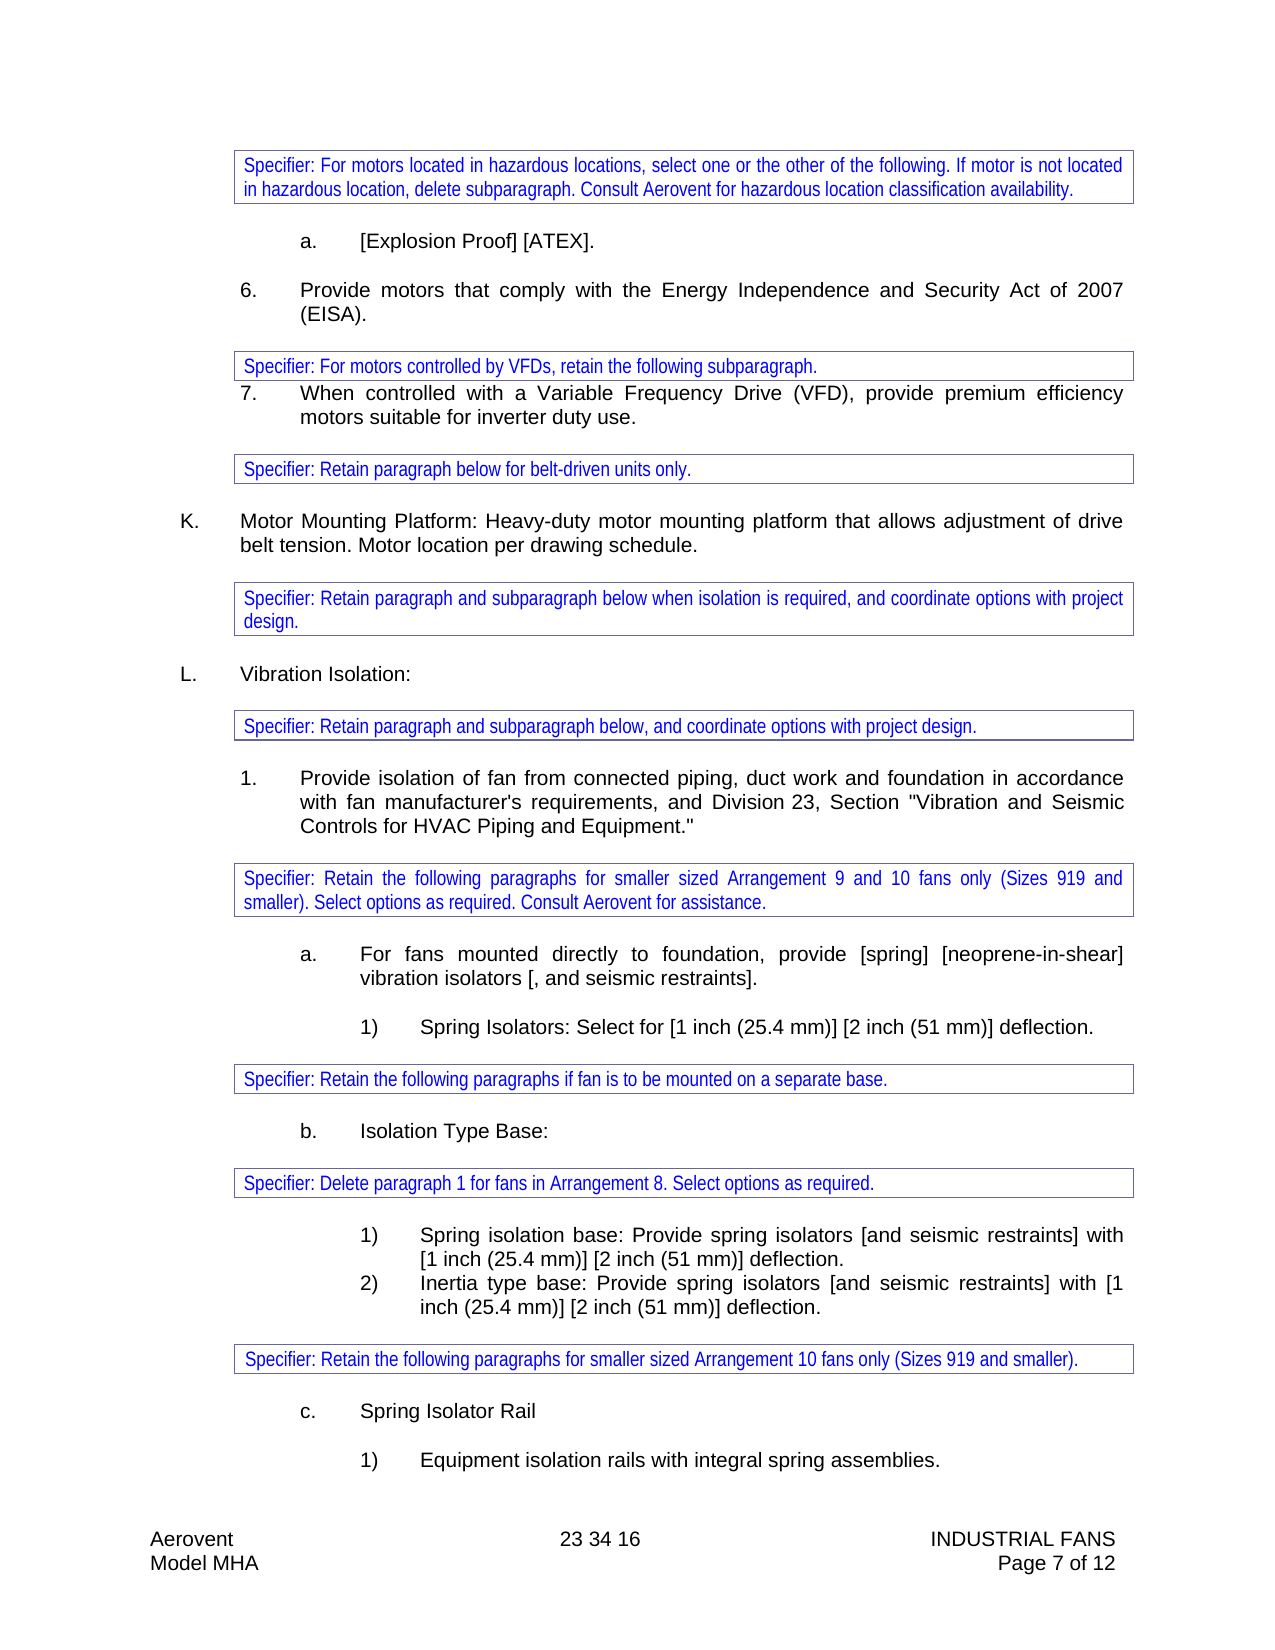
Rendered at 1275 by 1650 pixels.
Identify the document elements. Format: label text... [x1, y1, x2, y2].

text Provide motors that comply with the Energy Independence and Security Act of 2007 (EISA). [240, 278, 1125, 326]
text Isolation Type Base: [300, 1119, 1125, 1143]
text Spring isolation base: Provide spring isolators [and seismic restraints] with [1 inch (25.4 mm)] [2 inch (51 mm)] deflection. [360, 1223, 1125, 1271]
text Specifier: Retain the following paragraphs for smaller sized Arrangement 10 fans only (Sizes 919 and smaller). [235, 1345, 1133, 1373]
text Specifier: Retain paragraph and subparagraph below when isolation is required, and coordinate options with project design. [235, 583, 1133, 635]
text Specifier: Retain the following paragraphs for smaller sized Arrangement 9 and 10 fans only (Sizes 919 and smaller). Select options as required. Consult Aerovent for assistance. [235, 864, 1133, 916]
text For fans mounted directly to foundation, provide [spring] [neoprene-in-shear] vibration isolators [, and seismic restraints]. [300, 942, 1125, 989]
text Specifier: For motors located in hazardous locations, select one or the other of the following. If motor is not located in hazardous location, delete subparagraph. Consult Aerovent for hazardous location classification availability. [235, 151, 1133, 203]
text When controlled with a Variable Frequency Drive (VFD), provide premium efficiency motors suitable for inverter duty use. [240, 381, 1125, 429]
text Specifier: Retain paragraph below for belt-driven units only. [235, 455, 1133, 483]
text Provide isolation of fan from connected piping, duct work and foundation in accordance with fan manufacturer's requirements, and Division 23, Section "Vibration and Seismic Controls for HVAC Piping and Equipment." [240, 766, 1125, 837]
text [Explosion Proof] [ATEX]. [300, 229, 1125, 253]
text Spring Isolator Rail [300, 1399, 1125, 1423]
text Vibration Isolation: [180, 661, 1125, 685]
text Spring Isolators: Select for [1 inch (25.4 mm)] [2 inch (51 mm)] deflection. [360, 1014, 1125, 1038]
text Equipment isolation rails with integral spring assemblies. [360, 1448, 1125, 1472]
text Inertia type base: Provide spring isolators [and seismic restraints] with [1 inch (25.4 mm)] [2 inch (51 mm)] deflection. [360, 1271, 1125, 1319]
text Specifier: For motors controlled by VFDs, retain the following subparagraph. [235, 352, 1133, 380]
text Specifier: Retain the following paragraphs if fan is to be mounted on a separate base. [235, 1065, 1133, 1093]
text Motor Mounting Platform: Heavy-duty motor mounting platform that allows adjustment of drive belt tension. Motor location per drawing schedule. [180, 509, 1125, 557]
text Specifier: Delete paragraph 1 for fans in Arrangement 8. Select options as required. [235, 1169, 1133, 1197]
text Specifier: Retain paragraph and subparagraph below, and coordinate options with project design. [235, 711, 1133, 739]
